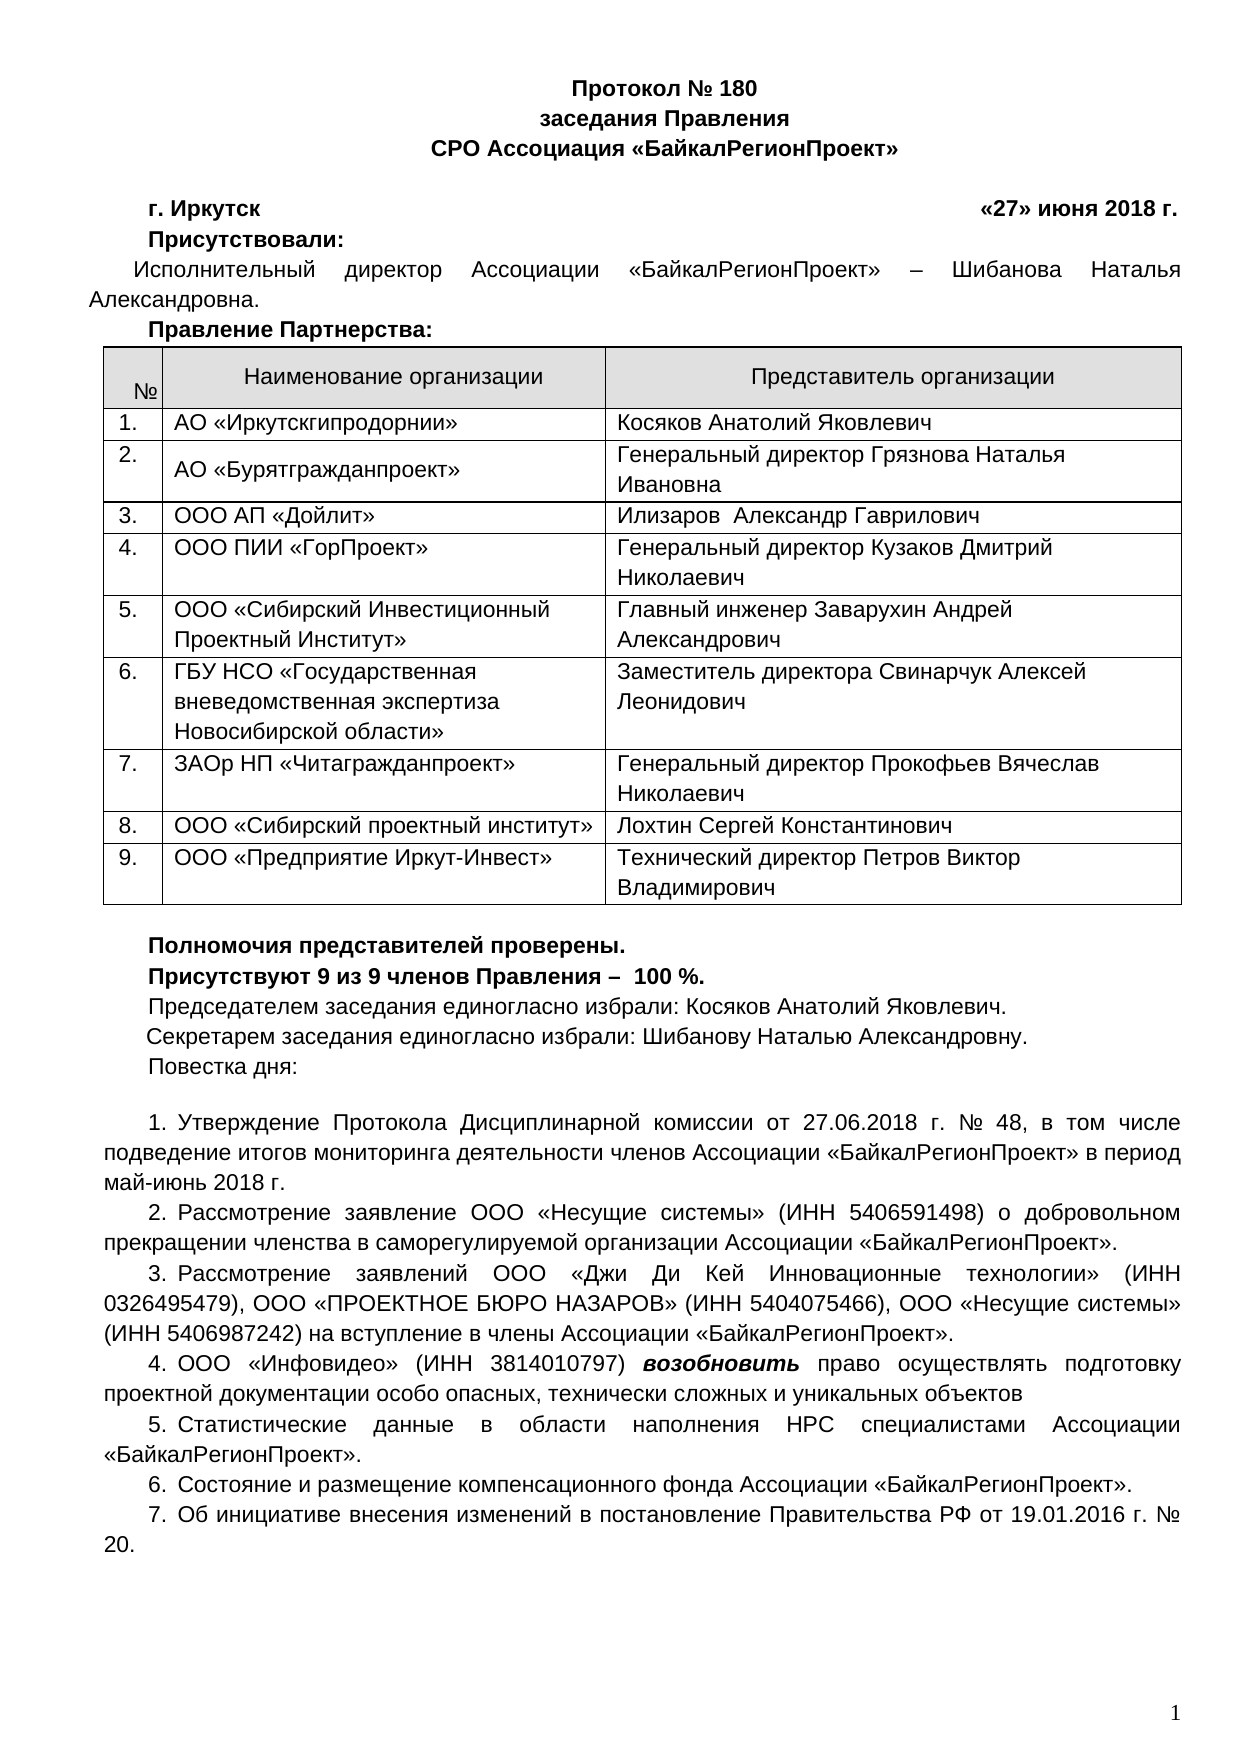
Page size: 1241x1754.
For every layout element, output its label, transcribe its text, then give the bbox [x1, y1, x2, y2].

table_cell ООО «Предприятие Иркут-Инвест» [163, 844, 605, 904]
table_cell 4. [104, 534, 162, 595]
table_cell 3. [104, 503, 162, 533]
table_cell 2. [104, 441, 162, 501]
text г. Иркутск «27» июня 2018 г. [103, 195, 1181, 222]
table_cell 5. [104, 596, 162, 657]
table_cell Технический директор Петров Виктор Владимирович [606, 844, 1181, 904]
text Повестка дня: [103, 1053, 1181, 1080]
table_cell Генеральный директор Кузаков Дмитрий Николаевич [606, 534, 1181, 595]
table_cell 6. [104, 658, 162, 749]
text Присутствовали: [103, 226, 1181, 252]
list Состояние и размещение компенсационного фонда Ассоциации «БайкалРегионПроект». [103, 1471, 1181, 1497]
list Утверждение Протокола Дисциплинарной комиссии от 27.06.2018 г. № 48, в том числе подведение итогов мониторинга деятельности членов Ассоциации «БайкалРегионПроект» в период май-июнь 2018 г. [103, 1108, 1181, 1195]
table_cell ООО АП «Дойлит» [163, 503, 605, 533]
table_cell 7. [104, 750, 162, 811]
text Исполнительный директор Ассоциации «БайкалРегионПроект» – Шибанова Наталья Александровна. [89, 256, 1181, 312]
text Секретарем заседания единогласно избрали: Шибанову Наталью Александровну. [89, 1023, 1181, 1049]
list Об инициативе внесения изменений в постановление Правительства РФ от 19.01.2016 г. № 20. [103, 1501, 1181, 1558]
table_cell ООО «Сибирский Инвестиционный Проектный Институт» [163, 596, 605, 657]
text Правление Партнерства: [103, 316, 1181, 343]
table_cell ЗАОр НП «Читагражданпроект» [163, 750, 605, 811]
table_cell ООО ПИИ «ГорПроект» [163, 534, 605, 595]
text СРО Ассоциация «БайкалРегионПроект» [103, 135, 1181, 161]
subtitle Протокол № 180 [103, 74, 1181, 101]
table_cell Лохтин Сергей Константинович [606, 812, 1181, 842]
table_cell 1. [104, 409, 162, 440]
table_cell Генеральный директор Прокофьев Вячеслав Николаевич [606, 750, 1181, 811]
text Присутствуют 9 из 9 членов Правления – 100 %. [103, 963, 1181, 989]
table_header Представитель организации [606, 348, 1181, 408]
table_cell Илизаров Александр Гаврилович [606, 503, 1181, 533]
table_cell 8. [104, 812, 162, 842]
table_cell Главный инженер Заварухин Андрей Александрович [606, 596, 1181, 657]
table_cell ООО «Сибирский проектный институт» [163, 812, 605, 842]
list Статистические данные в области наполнения НРС специалистами Ассоциации «БайкалРегионПроект». [103, 1411, 1181, 1467]
list ООО «Инфовидео» (ИНН 3814010797) возобновить право осуществлять подготовку проектной документации особо опасных, технически сложных и уникальных объектов [103, 1350, 1181, 1407]
table_cell Косяков Анатолий Яковлевич [606, 409, 1181, 440]
text Полномочия представителей проверены. [103, 932, 1181, 959]
table_cell ГБУ НСО «Государственная вневедомственная экспертиза Новосибирской области» [163, 658, 605, 749]
table_cell Заместитель директора Свинарчук Алексей Леонидович [606, 658, 1181, 749]
text Председателем заседания единогласно избрали: Косяков Анатолий Яковлевич. [103, 993, 1181, 1019]
table_cell Генеральный директор Грязнова Наталья Ивановна [606, 441, 1181, 501]
table_header Наименование организации [163, 348, 605, 408]
subtitle заседания Правления [103, 105, 1181, 131]
table_header № [104, 348, 162, 408]
table_cell 9. [104, 844, 162, 904]
table_cell АО «Иркутскгипродорнии» [163, 409, 605, 440]
list Рассмотрение заявлений ООО «Джи Ди Кей Инновационные технологии» (ИНН 0326495479), ООО «ПРОЕКТНОЕ БЮРО НАЗАРОВ» (ИНН 5404075466), ООО «Несущие системы» (ИНН 5406987242) на вступление в члены Ассоциации «БайкалРегионПроект». [103, 1259, 1181, 1346]
table_cell АО «Бурятгражданпроект» [163, 441, 605, 501]
